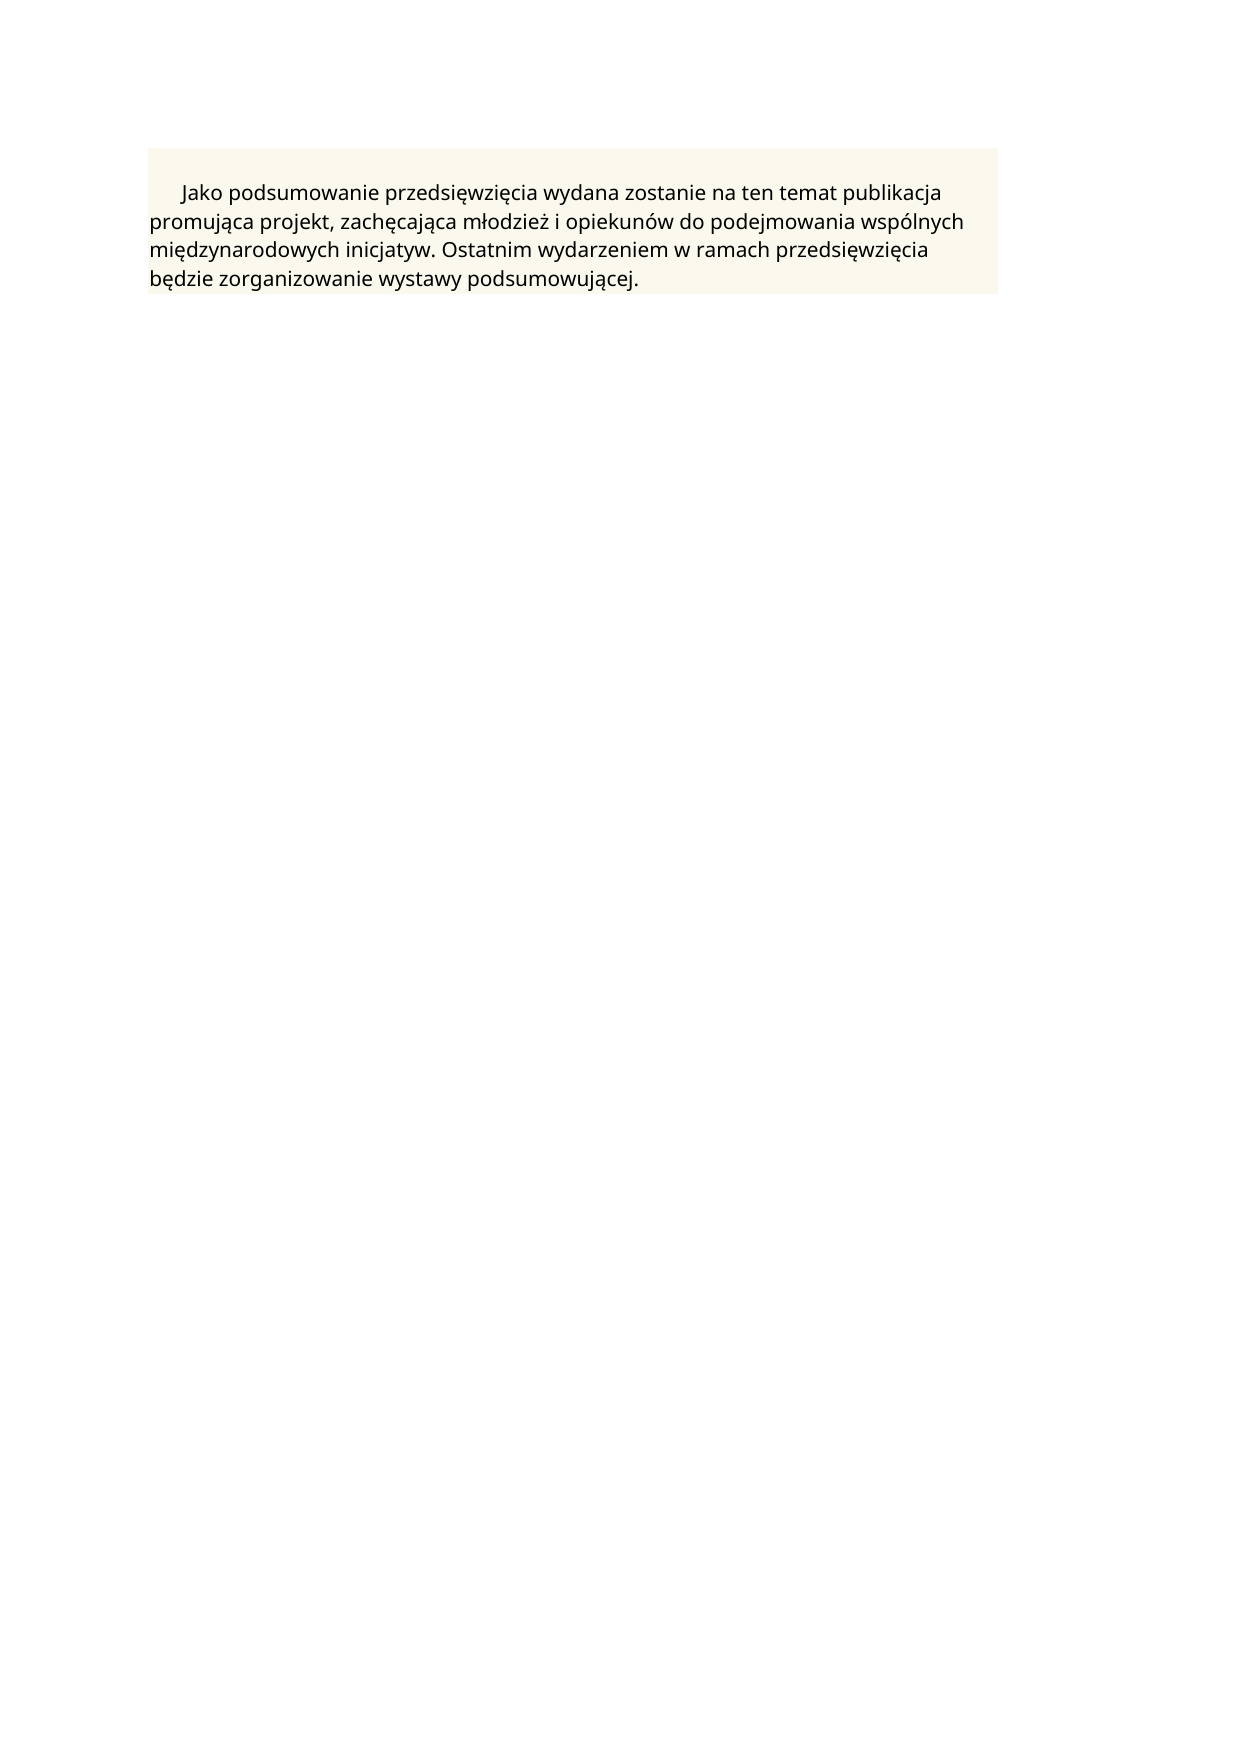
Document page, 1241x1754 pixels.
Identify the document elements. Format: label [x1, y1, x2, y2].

table_cell [148, 148, 998, 294]
